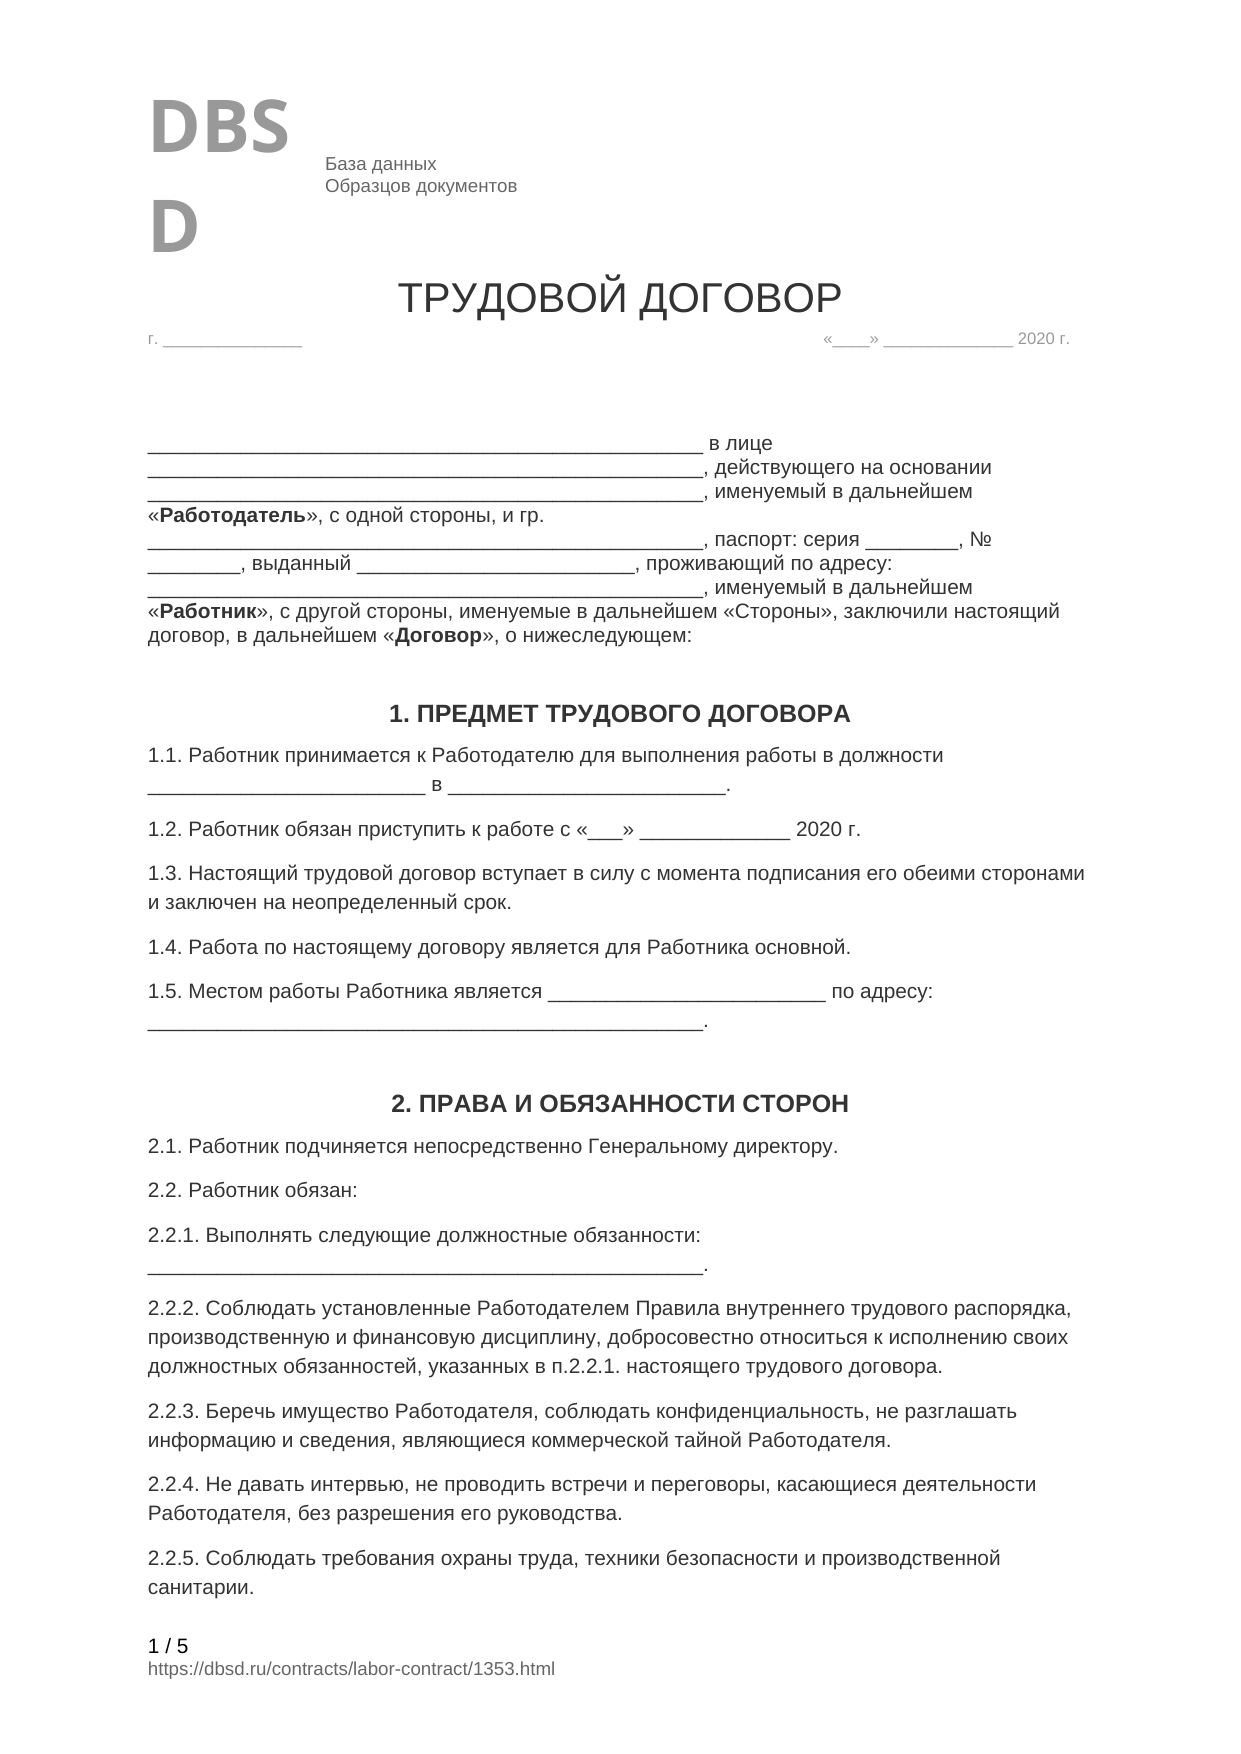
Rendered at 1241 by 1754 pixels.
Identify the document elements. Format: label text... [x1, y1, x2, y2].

text 2.2.4. Не давать интервью, не проводить встречи и переговоры, касающиеся деятельности Работодателя, без разрешения его руководства. [148, 1472, 1092, 1525]
table_header г. _______________ [137, 328, 609, 357]
text 1. ПРЕДМЕТ ТРУДОВОГО ДОГОВОРА [148, 698, 1092, 727]
text 1.4. Работа по настоящему договору является для Работника основной. [148, 934, 1092, 958]
text 2.1. Работник подчиняется непосредственно Генеральному директору. [148, 1133, 1092, 1157]
text 2. ПРАВА И ОБЯЗАННОСТИ СТОРОН [148, 1089, 1092, 1118]
text 2.2.5. Соблюдать требования охраны труда, техники безопасности и производственной санитарии. [148, 1546, 1092, 1599]
text 2.2.3. Беречь имущество Работодателя, соблюдать конфиденциальность, не разглашать информацию и сведения, являющиеся коммерческой тайной Работодателя. [148, 1399, 1092, 1452]
text ТРУДОВОЙ ДОГОВОР [148, 274, 1092, 322]
text 1.1. Работник принимается к Работодателю для выполнения работы в должности ________________________ в ________________________. [148, 743, 1092, 796]
text 1.5. Местом работы Работника является ________________________ по адресу: ________________________________________________. [148, 979, 1092, 1032]
text 2.2.1. Выполнять следующие должностные обязанности: ________________________________________________. [148, 1223, 1092, 1276]
text 1.2. Работник обязан приступить к работе с «___» _____________ 2020 г. [148, 816, 1092, 840]
table_header «____» ______________ 2020 г. [610, 328, 1080, 357]
text 2.2.2. Соблюдать установленные Работодателем Правила внутреннего трудового распорядка, производственную и финансовую дисциплину, добросовестно относиться к исполнению своих должностных обязанностей, указанных в п.2.2.1. настоящего трудового договора. [148, 1296, 1092, 1378]
text 1.3. Настоящий трудовой договор вступает в силу с момента подписания его обеими сторонами и заключен на неопределенный срок. [148, 861, 1092, 914]
text 2.2. Работник обязан: [148, 1178, 1092, 1202]
text ________________________________________________ в лице ________________________________________________, действующего на основании ________________________________________________, именуемый в дальнейшем «Работодатель», с одной стороны, и гр. ________________________________________________, паспорт: серия ________, № ________, выданный ________________________, проживающий по адресу: ________________________________________________, именуемый в дальнейшем «Работник», с другой стороны, именуемые в дальнейшем «Стороны», заключили настоящий договор, в дальнейшем «Договор», о нижеследующем: [148, 431, 1092, 646]
